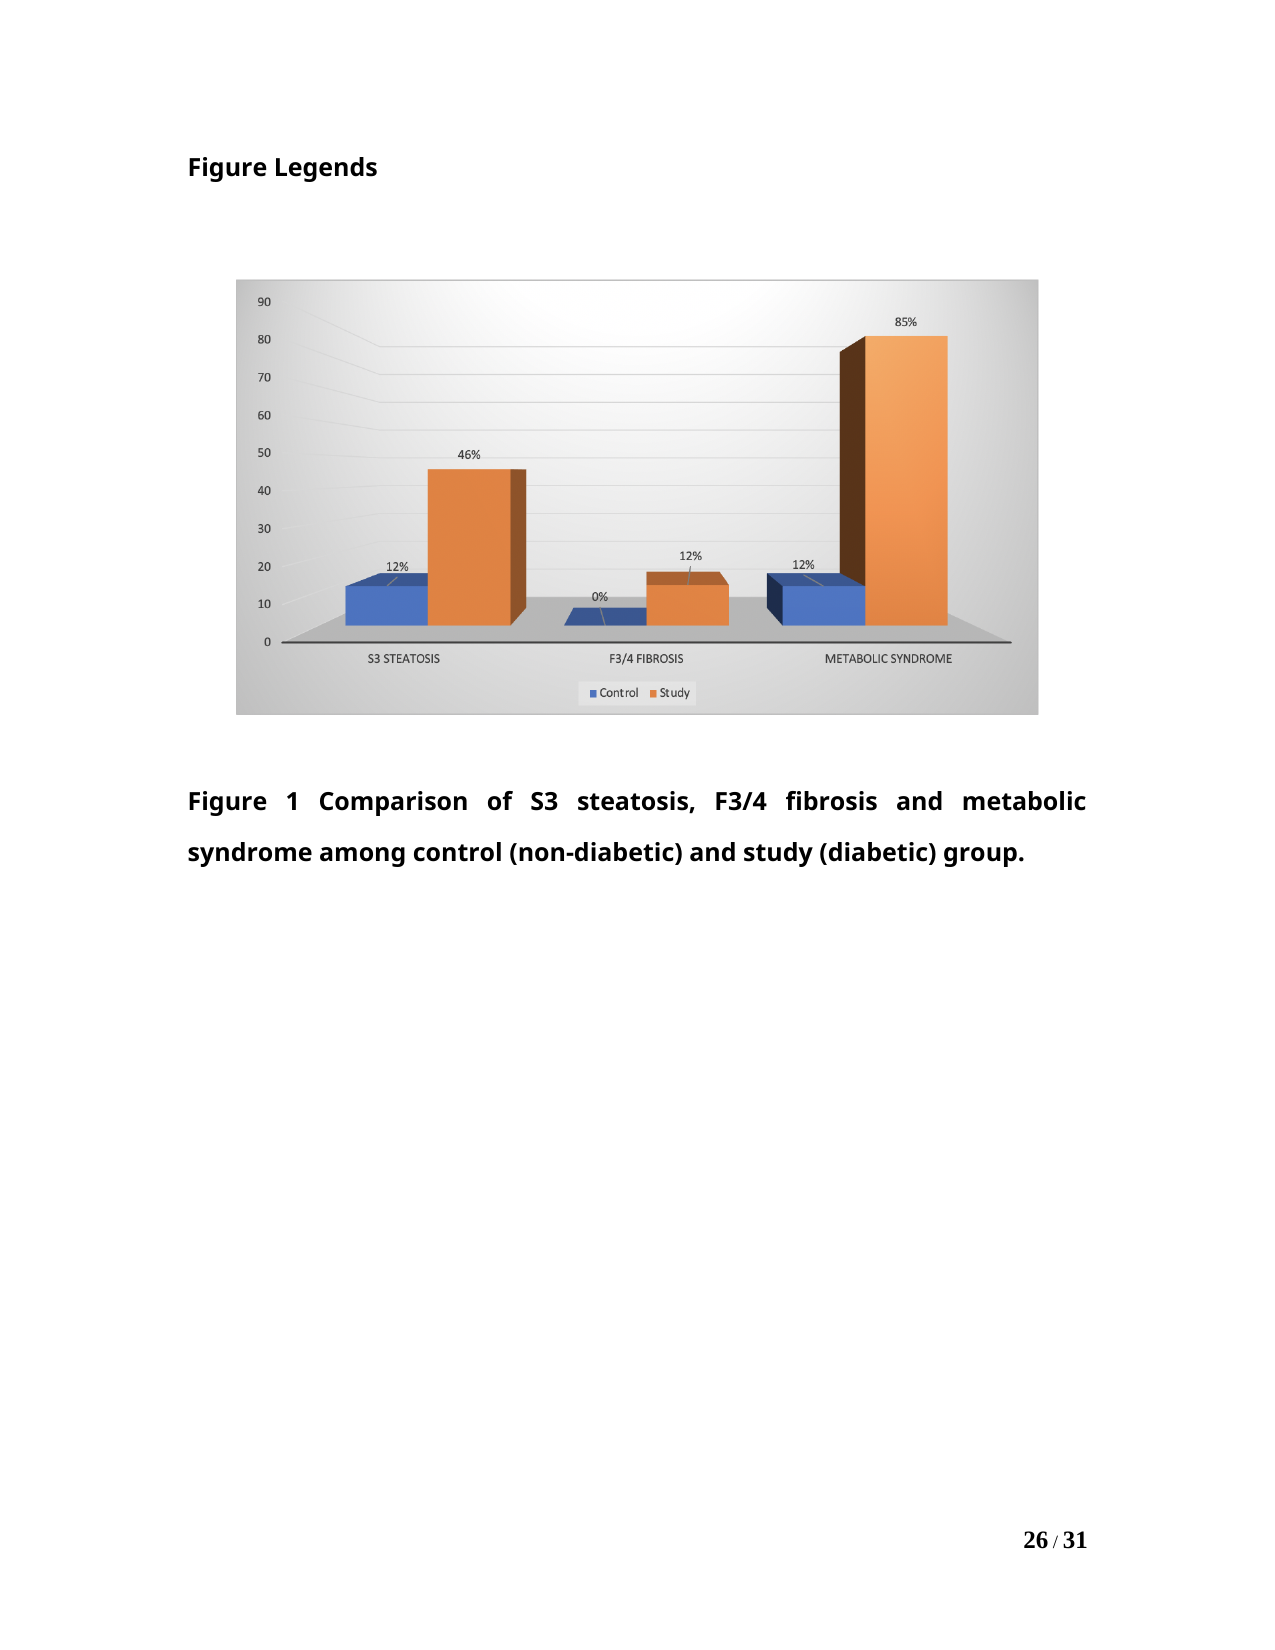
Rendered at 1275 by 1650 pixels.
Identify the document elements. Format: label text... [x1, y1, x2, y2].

picture [187, 252, 1088, 770]
text Figure Legends [187, 150, 1087, 184]
text Figure 1 Comparison of S3 steatosis, F3/4 fibrosis and metabolic syndrome among control (non-diabetic) and study (diabetic) group. [187, 783, 1087, 869]
